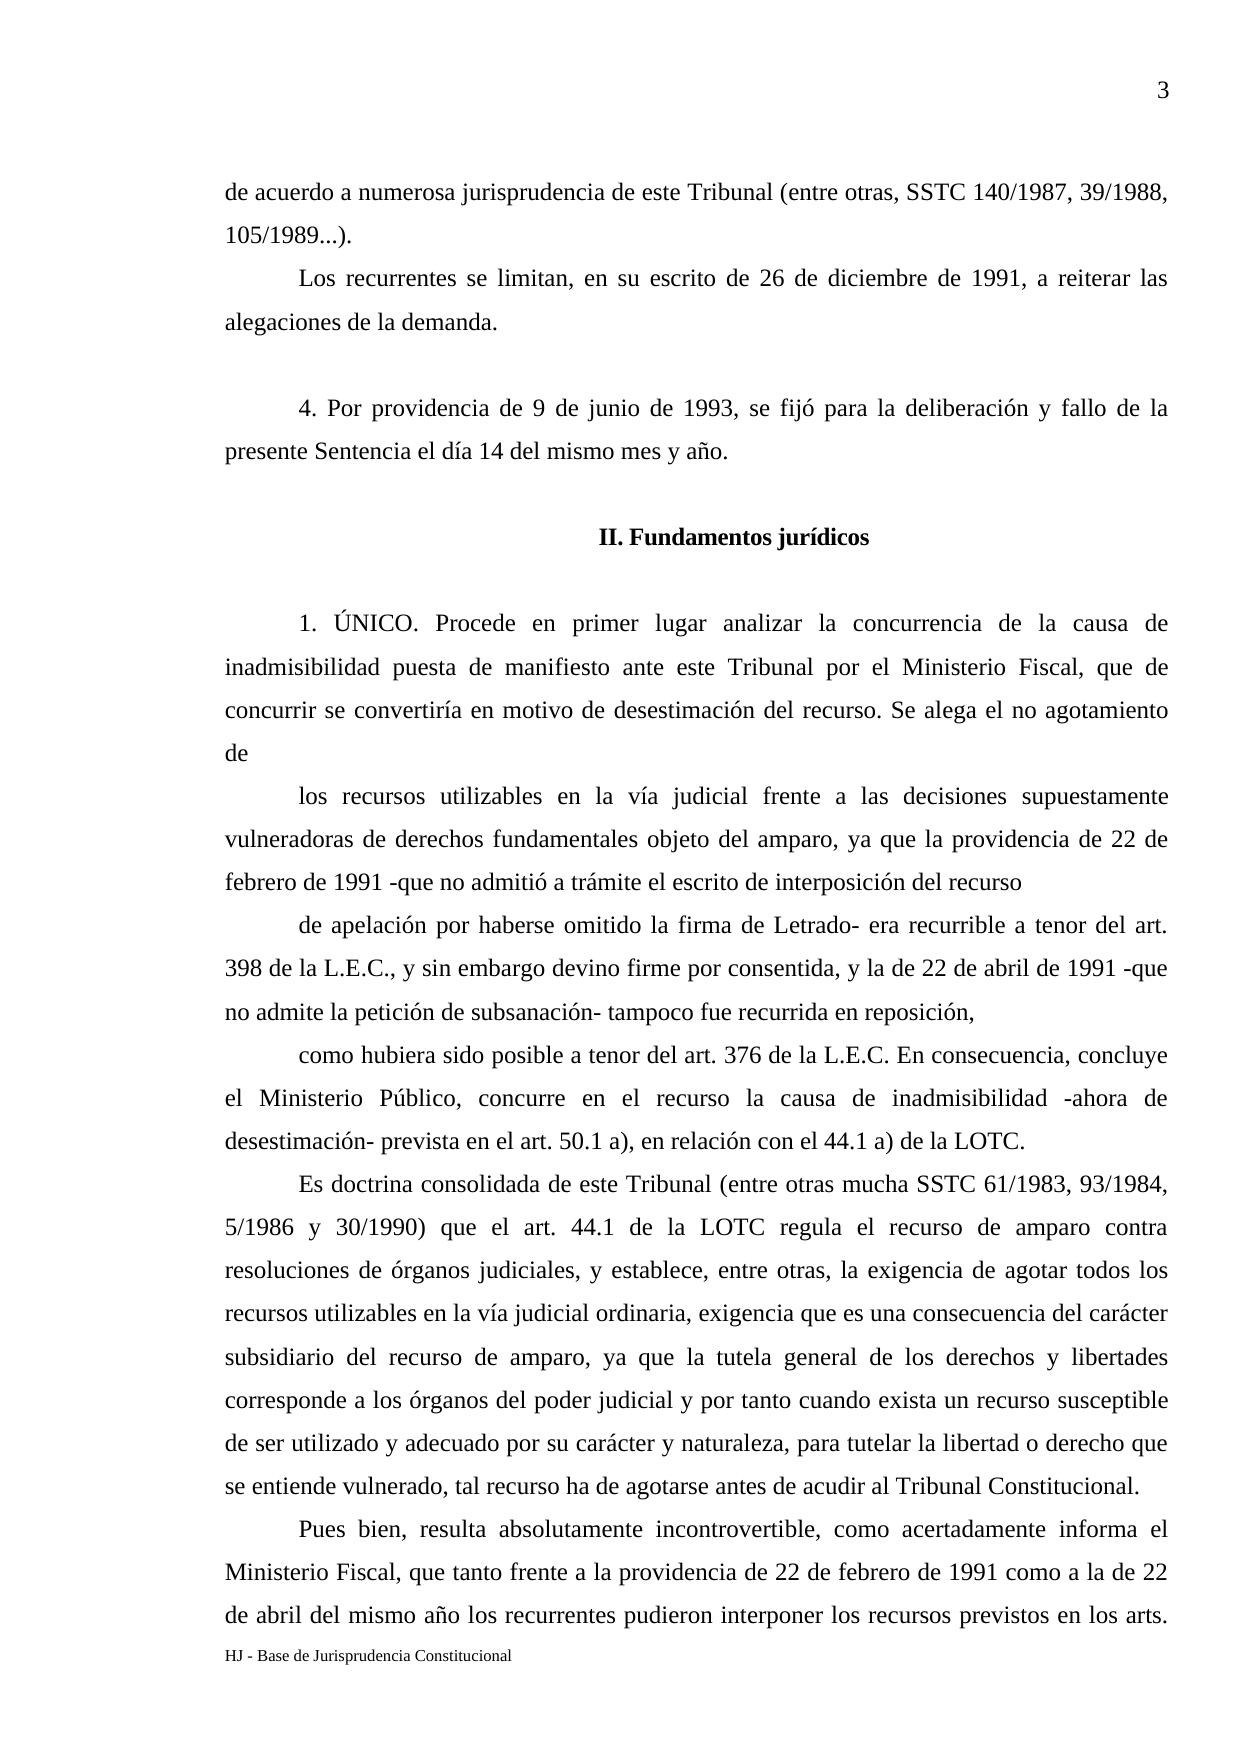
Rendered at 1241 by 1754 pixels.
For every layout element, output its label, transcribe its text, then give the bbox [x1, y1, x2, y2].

text los recursos utilizables en la vía judicial frente a las decisiones supuestamente vulneradoras de derechos fundamentales objeto del amparo, ya que la providencia de 22 de febrero de 1991 -que no admitió a trámite el escrito de interposición del recurso [224, 781, 1169, 896]
text como hubiera sido posible a tenor del art. 376 de la L.E.C. En consecuencia, concluye el Ministerio Público, concurre en el recurso la causa de inadmisibilidad -ahora de desestimación- prevista en el art. 50.1 a), en relación con el 44.1 a) de la LOTC. [224, 1040, 1169, 1155]
text 4. Por providencia de 9 de junio de 1993, se fijó para la deliberación y fallo de la presente Sentencia el día 14 del mismo mes y año. [224, 393, 1169, 465]
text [224, 1514, 1169, 1629]
text 1. ÚNICO. Procede en primer lugar analizar la concurrencia de la causa de inadmisibilidad puesta de manifiesto ante este Tribunal por el Ministerio Fiscal, que de concurrir se convertiría en motivo de desestimación del recurso. Se alega el no agotamiento de [224, 608, 1169, 767]
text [224, 177, 1169, 249]
text de apelación por haberse omitido la firma de Letrado- era recurrible a tenor del art. 398 de la L.E.C., y sin embargo devino firme por consentida, y la de 22 de abril de 1991 -que no admite la petición de subsanación- tampoco fue recurrida en reposición, [224, 910, 1169, 1025]
text Los recurrentes se limitan, en su escrito de 26 de diciembre de 1991, a reiterar las alegaciones de la demanda. [224, 263, 1169, 335]
subtitle II. Fundamentos jurídicos [224, 522, 1169, 551]
text Es doctrina consolidada de este Tribunal (entre otras mucha SSTC 61/1983, 93/1984, 5/1986 y 30/1990) que el art. 44.1 de la LOTC regula el recurso de amparo contra resoluciones de órganos judiciales, y establece, entre otras, la exigencia de agotar todos los recursos utilizables en la vía judicial ordinaria, exigencia que es una consecuencia del carácter subsidiario del recurso de amparo, ya que la tutela general de los derechos y libertades corresponde a los órganos del poder judicial y por tanto cuando exista un recurso susceptible de ser utilizado y adecuado por su carácter y naturaleza, para tutelar la libertad o derecho que se entiende vulnerado, tal recurso ha de agotarse antes de acudir al Tribunal Constitucional. [224, 1169, 1169, 1500]
